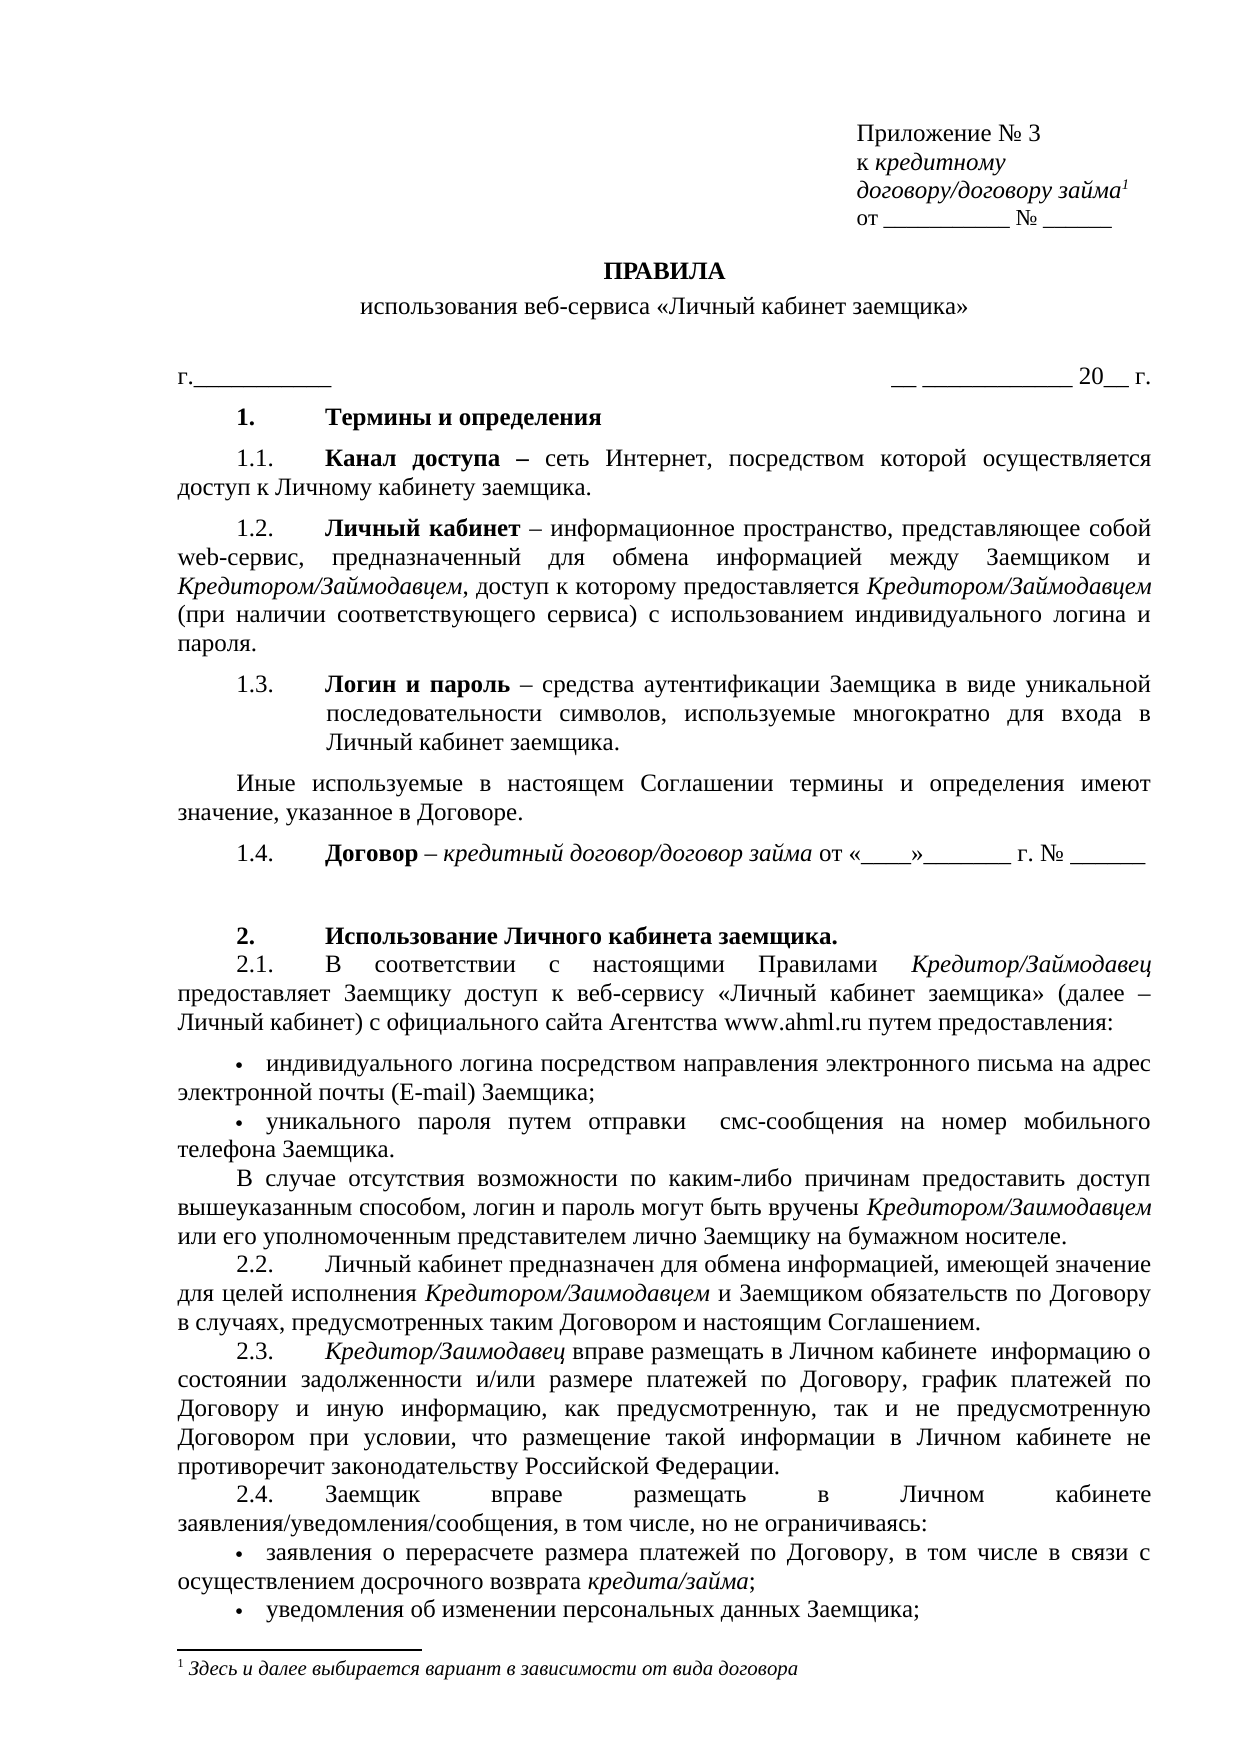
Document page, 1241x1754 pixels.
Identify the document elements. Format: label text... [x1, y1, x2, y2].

list Кредитор/Заимодавец вправе размещать в Личном кабинете информацию о состоянии задолженности и/или размере платежей по Договору, график платежей по Договору и иную информацию, как предусмотренную, так и не предусмотренную Договором при условии, что размещение такой информации в Личном кабинете не противоречит законодательству Российской Федерации. [177, 1336, 1152, 1479]
list В соответствии с настоящими Правилами Кредитор/Займодавец предоставляет Заемщику доступ к веб-сервису «Личный кабинет заемщика» (далее – Личный кабинет) с официального сайта Агентства www.ahml.ru путем предоставления: [177, 949, 1152, 1036]
text ПРАВИЛА [177, 256, 1152, 284]
list Договор – кредитный договор/договор займа от «____»_______ г. № ______ [177, 838, 1152, 867]
text использования веб-сервиса «Личный кабинет заемщика» [177, 291, 1152, 319]
list Личный кабинет – информационное пространство, представляющее собой web-сервис, предназначенный для обмена информацией между Заемщиком и Кредитором/Займодавцем, доступ к которому предоставляется Кредитором/Займодавцем (при наличии соответствующего сервиса) с использованием индивидуального логина и пароля. [177, 513, 1152, 657]
list Использование Личного кабинета заемщика. [177, 921, 1152, 949]
list Логин и пароль – средства аутентификации Заемщика в виде уникальной последовательности символов, используемые многократно для входа в Личный кабинет заемщика. [236, 669, 1152, 756]
text В случае отсутствия возможности по каким-либо причинам предоставить доступ вышеуказанным способом, логин и пароль могут быть вручены Кредитором/Заимодавцем или его уполномоченным представителем лично Заемщику на бумажном носителе. [177, 1163, 1152, 1249]
list индивидуального логина посредством направления электронного письма на адрес электронной почты (E-mail) Заемщика; [177, 1048, 1152, 1106]
text г.___________ __ ____________ 20__ г. [177, 361, 1152, 389]
list заявления о перерасчете размера платежей по Договору, в том числе в связи с осуществлением досрочного возврата кредита/займа; [177, 1537, 1152, 1594]
list Заемщик вправе размещать в Личном кабинете заявления/уведомления/сообщения, в том числе, но не ограничиваясь: [177, 1479, 1152, 1537]
list уникального пароля путем отправки смс-сообщения на номер мобильного телефона Заемщика. [177, 1106, 1152, 1163]
list Термины и определения [177, 402, 1152, 431]
list Личный кабинет предназначен для обмена информацией, имеющей значение для целей исполнения Кредитором/Заимодавцем и Заемщиком обязательств по Договору в случаях, предусмотренных таким Договором и настоящим Соглашением. [177, 1249, 1152, 1336]
text Приложение № 3 [856, 118, 1152, 147]
text к кредитному договору/договору займа [856, 147, 1152, 204]
text от ___________ № ______ [856, 204, 1152, 231]
list уведомления об изменении персональных данных Заемщика; [177, 1594, 1152, 1623]
text Иные используемые в настоящем Соглашении термины и определения имеют значение, указанное в Договоре. [177, 768, 1152, 826]
list Канал доступа – сеть Интернет, посредством которой осуществляется доступ к Личному кабинету заемщика. [177, 443, 1152, 501]
